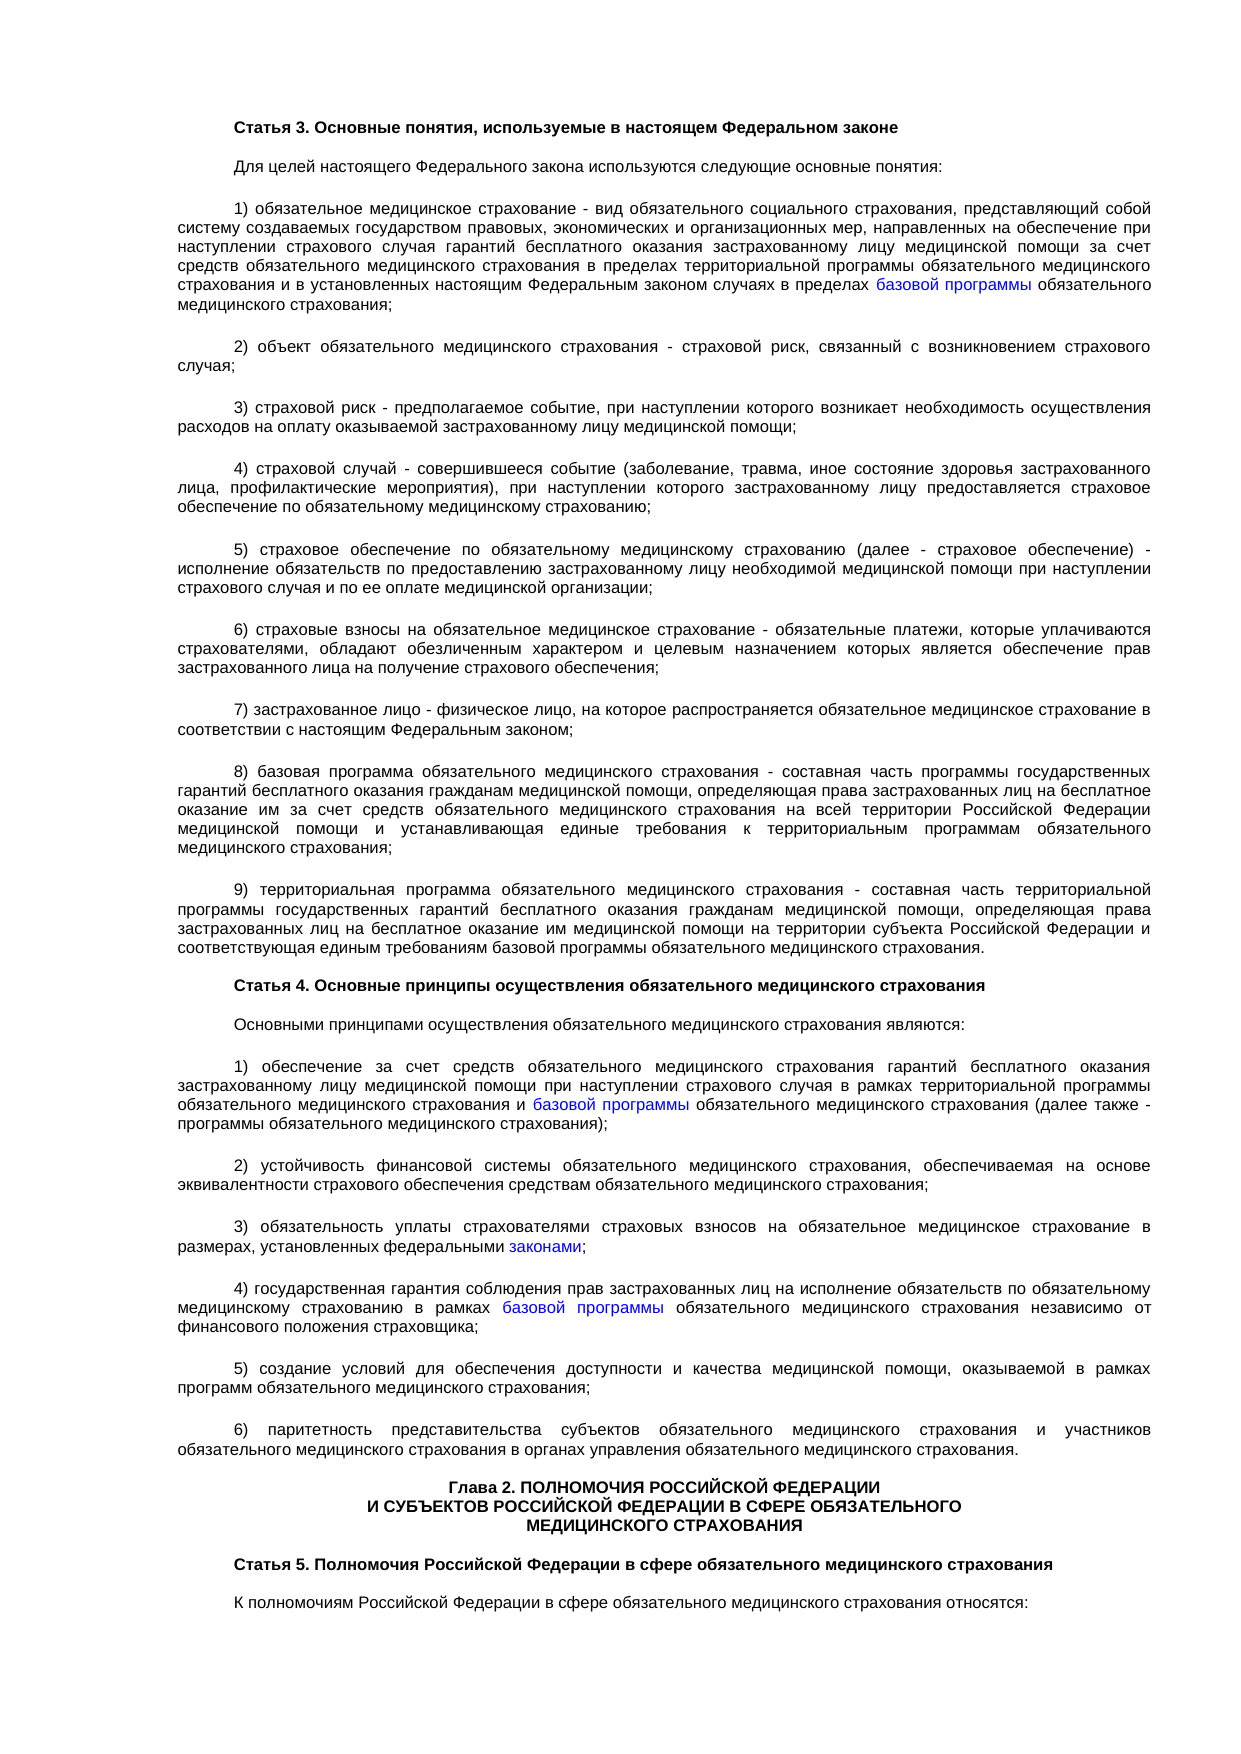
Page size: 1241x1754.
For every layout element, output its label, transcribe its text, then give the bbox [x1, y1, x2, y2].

text 7) застрахованное лицо - физическое лицо, на которое распространяется обязательное медицинское страхование в соответствии с настоящим Федеральным законом; [177, 700, 1152, 738]
text Основными принципами осуществления обязательного медицинского страхования являются: [177, 1014, 1152, 1033]
text 9) территориальная программа обязательного медицинского страхования - составная часть территориальной программы государственных гарантий бесплатного оказания гражданам медицинской помощи, определяющая права застрахованных лиц на бесплатное оказание им медицинской помощи на территории субъекта Российской Федерации и соответствующая единым требованиям базовой программы обязательного медицинского страхования. [177, 880, 1152, 957]
text Статья 3. Основные понятия, используемые в настоящем Федеральном законе [177, 118, 1152, 137]
text 3) обязательность уплаты страхователями страховых взносов на обязательное медицинское страхование в размерах, установленных федеральными законами; [177, 1217, 1152, 1256]
text МЕДИЦИНСКОГО СТРАХОВАНИЯ [177, 1516, 1152, 1535]
text Статья 5. Полномочия Российской Федерации в сфере обязательного медицинского страхования [177, 1554, 1152, 1573]
text 8) базовая программа обязательного медицинского страхования - составная часть программы государственных гарантий бесплатного оказания гражданам медицинской помощи, определяющая права застрахованных лиц на бесплатное оказание им за счет средств обязательного медицинского страхования на всей территории Российской Федерации медицинской помощи и устанавливающая единые требования к территориальным программам обязательного медицинского страхования; [177, 761, 1152, 857]
text Статья 4. Основные принципы осуществления обязательного медицинского страхования [177, 976, 1152, 995]
text 1) обеспечение за счет средств обязательного медицинского страхования гарантий бесплатного оказания застрахованному лицу медицинской помощи при наступлении страхового случая в рамках территориальной программы обязательного медицинского страхования и базовой программы обязательного медицинского страхования (далее также - программы обязательного медицинского страхования); [177, 1056, 1152, 1133]
text 6) паритетность представительства субъектов обязательного медицинского страхования и участников обязательного медицинского страхования в органах управления обязательного медицинского страхования. [177, 1420, 1152, 1458]
text 2) устойчивость финансовой системы обязательного медицинского страхования, обеспечиваемая на основе эквивалентности страхового обеспечения средствам обязательного медицинского страхования; [177, 1156, 1152, 1194]
text 4) страховой случай - совершившееся событие (заболевание, травма, иное состояние здоровья застрахованного лица, профилактические мероприятия), при наступлении которого застрахованному лицу предоставляется страховое обеспечение по обязательному медицинскому страхованию; [177, 459, 1152, 516]
text Глава 2. ПОЛНОМОЧИЯ РОССИЙСКОЙ ФЕДЕРАЦИИ [177, 1478, 1152, 1497]
text 1) обязательное медицинское страхование - вид обязательного социального страхования, представляющий собой систему создаваемых государством правовых, экономических и организационных мер, направленных на обеспечение при наступлении страхового случая гарантий бесплатного оказания застрахованному лицу медицинской помощи за счет средств обязательного медицинского страхования в пределах территориальной программы обязательного медицинского страхования и в установленных настоящим Федеральным законом случаях в пределах базовой программы обязательного медицинского страхования; [177, 198, 1152, 313]
text Для целей настоящего Федерального закона используются следующие основные понятия: [177, 156, 1152, 176]
text 5) страховое обеспечение по обязательному медицинскому страхованию (далее - страховое обеспечение) - исполнение обязательств по предоставлению застрахованному лицу необходимой медицинской помощи при наступлении страхового случая и по ее оплате медицинской организации; [177, 539, 1152, 597]
text И СУБЪЕКТОВ РОССИЙСКОЙ ФЕДЕРАЦИИ В СФЕРЕ ОБЯЗАТЕЛЬНОГО [177, 1497, 1152, 1516]
text 5) создание условий для обеспечения доступности и качества медицинской помощи, оказываемой в рамках программ обязательного медицинского страхования; [177, 1359, 1152, 1397]
text 6) страховые взносы на обязательное медицинское страхование - обязательные платежи, которые уплачиваются страхователями, обладают обезличенным характером и целевым назначением которых является обеспечение прав застрахованного лица на получение страхового обеспечения; [177, 620, 1152, 677]
text 2) объект обязательного медицинского страхования - страховой риск, связанный с возникновением страхового случая; [177, 336, 1152, 375]
text К полномочиям Российской Федерации в сфере обязательного медицинского страхования относятся: [177, 1593, 1152, 1612]
text 3) страховой риск - предполагаемое событие, при наступлении которого возникает необходимость осуществления расходов на оплату оказываемой застрахованному лицу медицинской помощи; [177, 398, 1152, 436]
text 4) государственная гарантия соблюдения прав застрахованных лиц на исполнение обязательств по обязательному медицинскому страхованию в рамках базовой программы обязательного медицинского страхования независимо от финансового положения страховщика; [177, 1278, 1152, 1336]
